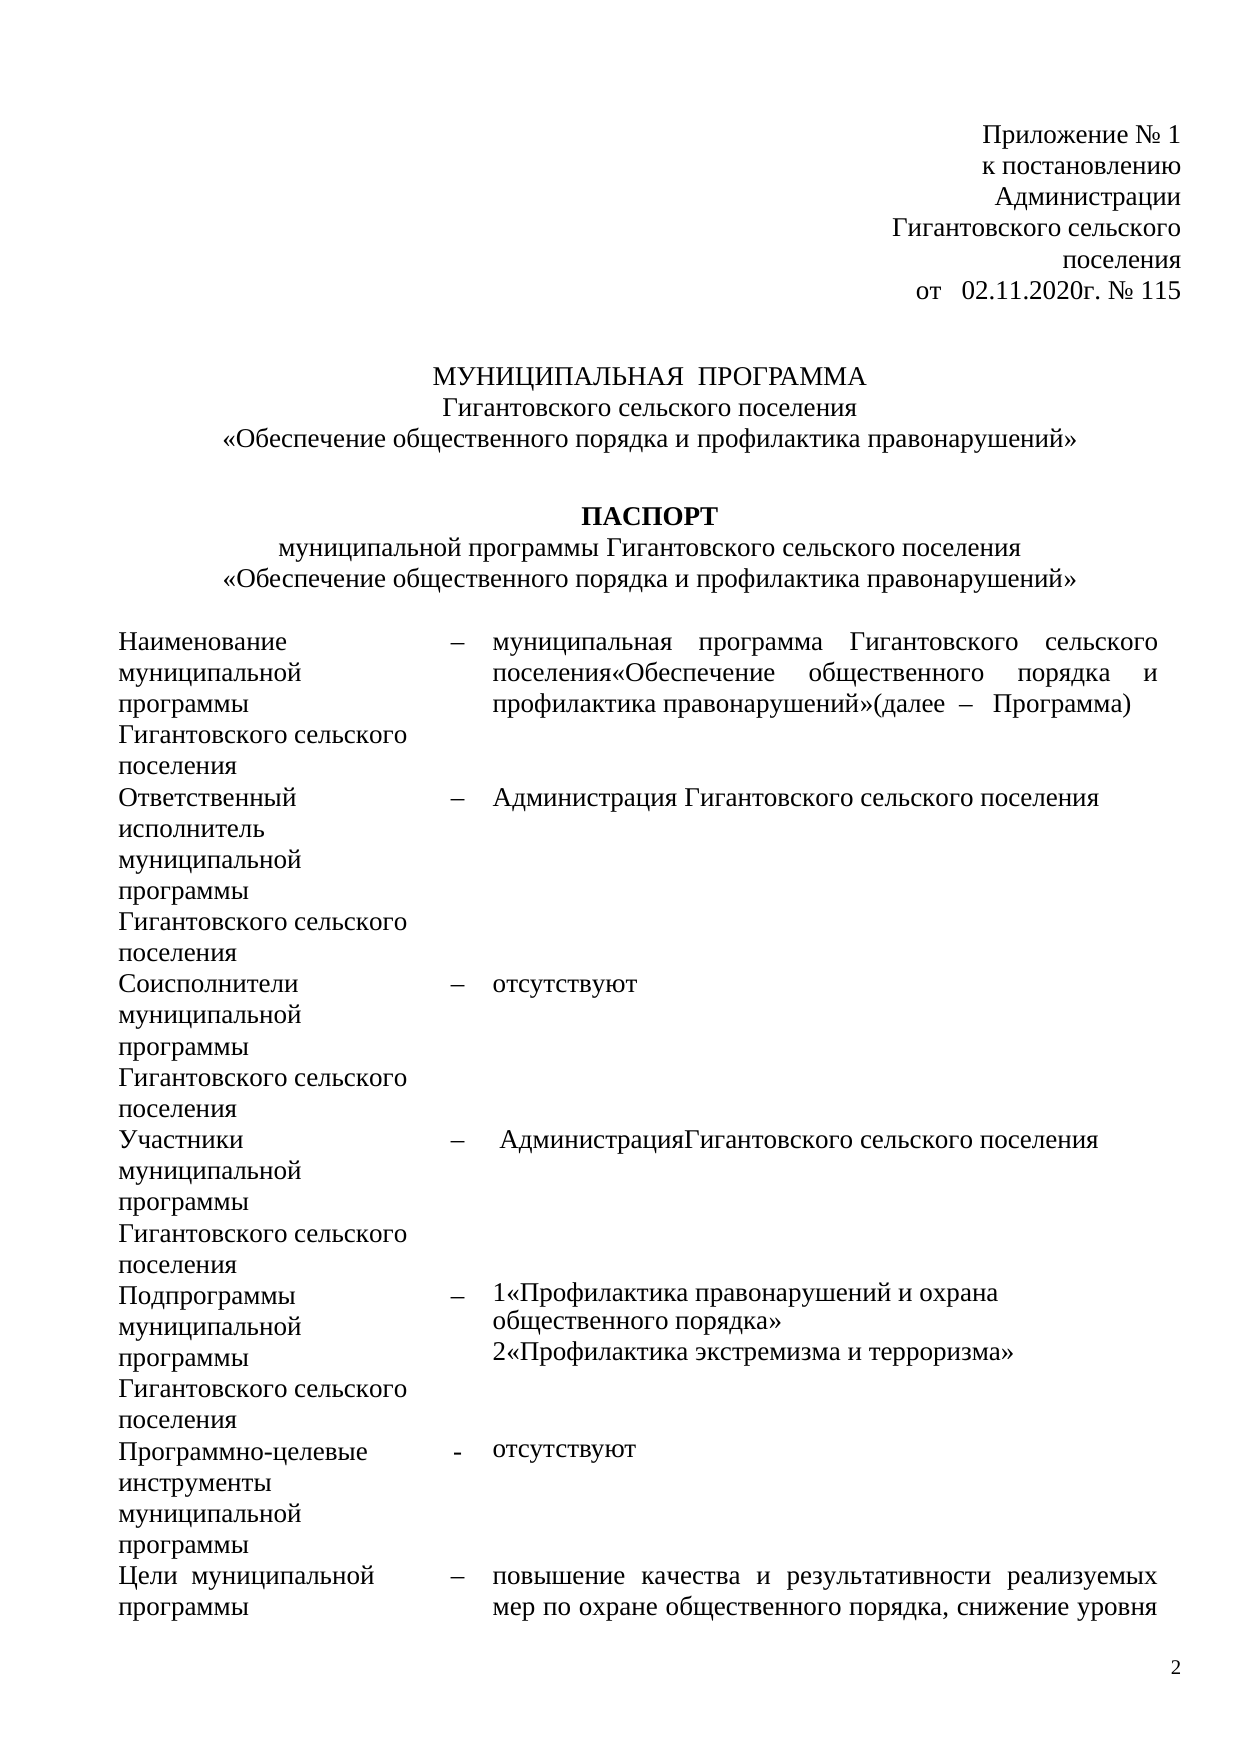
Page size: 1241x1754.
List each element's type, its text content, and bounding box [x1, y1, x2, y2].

text Гигантовского сельского поселения [118, 391, 1181, 422]
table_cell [481, 1559, 1170, 1622]
table_cell – [436, 781, 481, 967]
text «Обеспечение общественного порядка и профилактика правонарушений» [118, 422, 1181, 454]
text ПАСПОРТ [118, 500, 1181, 531]
table_cell – [436, 1123, 481, 1279]
table_cell отсутствуют [481, 1435, 1170, 1559]
table_cell Ответственный исполнитель муниципальной программы Гигантовского сельского поселения [107, 781, 436, 967]
table_cell Участники муниципальной программы Гигантовского сельского поселения [107, 1123, 436, 1279]
text Гигантовского сельского [768, 212, 1181, 243]
text «Обеспечение общественного порядка и профилактика правонарушений» [118, 563, 1181, 594]
table_cell - [436, 1435, 481, 1559]
text поселения [768, 243, 1181, 274]
table_cell – [436, 968, 481, 1123]
table_cell – [436, 1559, 481, 1622]
table_cell 1«Профилактика правонарушений и охрана общественного порядка» 2«Профилактика экстремизма и терроризма» [481, 1279, 1170, 1435]
table_cell отсутствуют [481, 968, 1170, 1123]
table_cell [107, 1559, 436, 1622]
text к постановлению [768, 149, 1181, 180]
table_header муниципальная программа Гигантовского сельского поселения«Обеспечение общественного порядка и профилактика правонарушений»(далее – Программа) [481, 625, 1170, 781]
text муниципальной программы Гигантовского сельского поселения [118, 531, 1181, 563]
text Администрации [694, 180, 1181, 212]
text Приложение № 1 [118, 118, 1181, 149]
table_header Наименование муниципальной программы Гигантовского сельского поселения [107, 625, 436, 781]
text от 02.11.2020г. № 115 [723, 274, 1181, 305]
table_cell Программно-целевые инструменты муниципальной программы [107, 1435, 436, 1559]
table_cell Администрация Гигантовского сельского поселения [481, 781, 1170, 967]
table_cell – [436, 1279, 481, 1435]
text МУНИЦИПАЛЬНАЯ ПРОГРАММА [118, 360, 1181, 391]
table_cell АдминистрацияГигантовского сельского поселения [481, 1123, 1170, 1279]
table_cell Соисполнители муниципальной программы Гигантовского сельского поселения [107, 968, 436, 1123]
table_cell Подпрограммы муниципальной программы Гигантовского сельского поселения [107, 1279, 436, 1435]
table_header – [436, 625, 481, 781]
